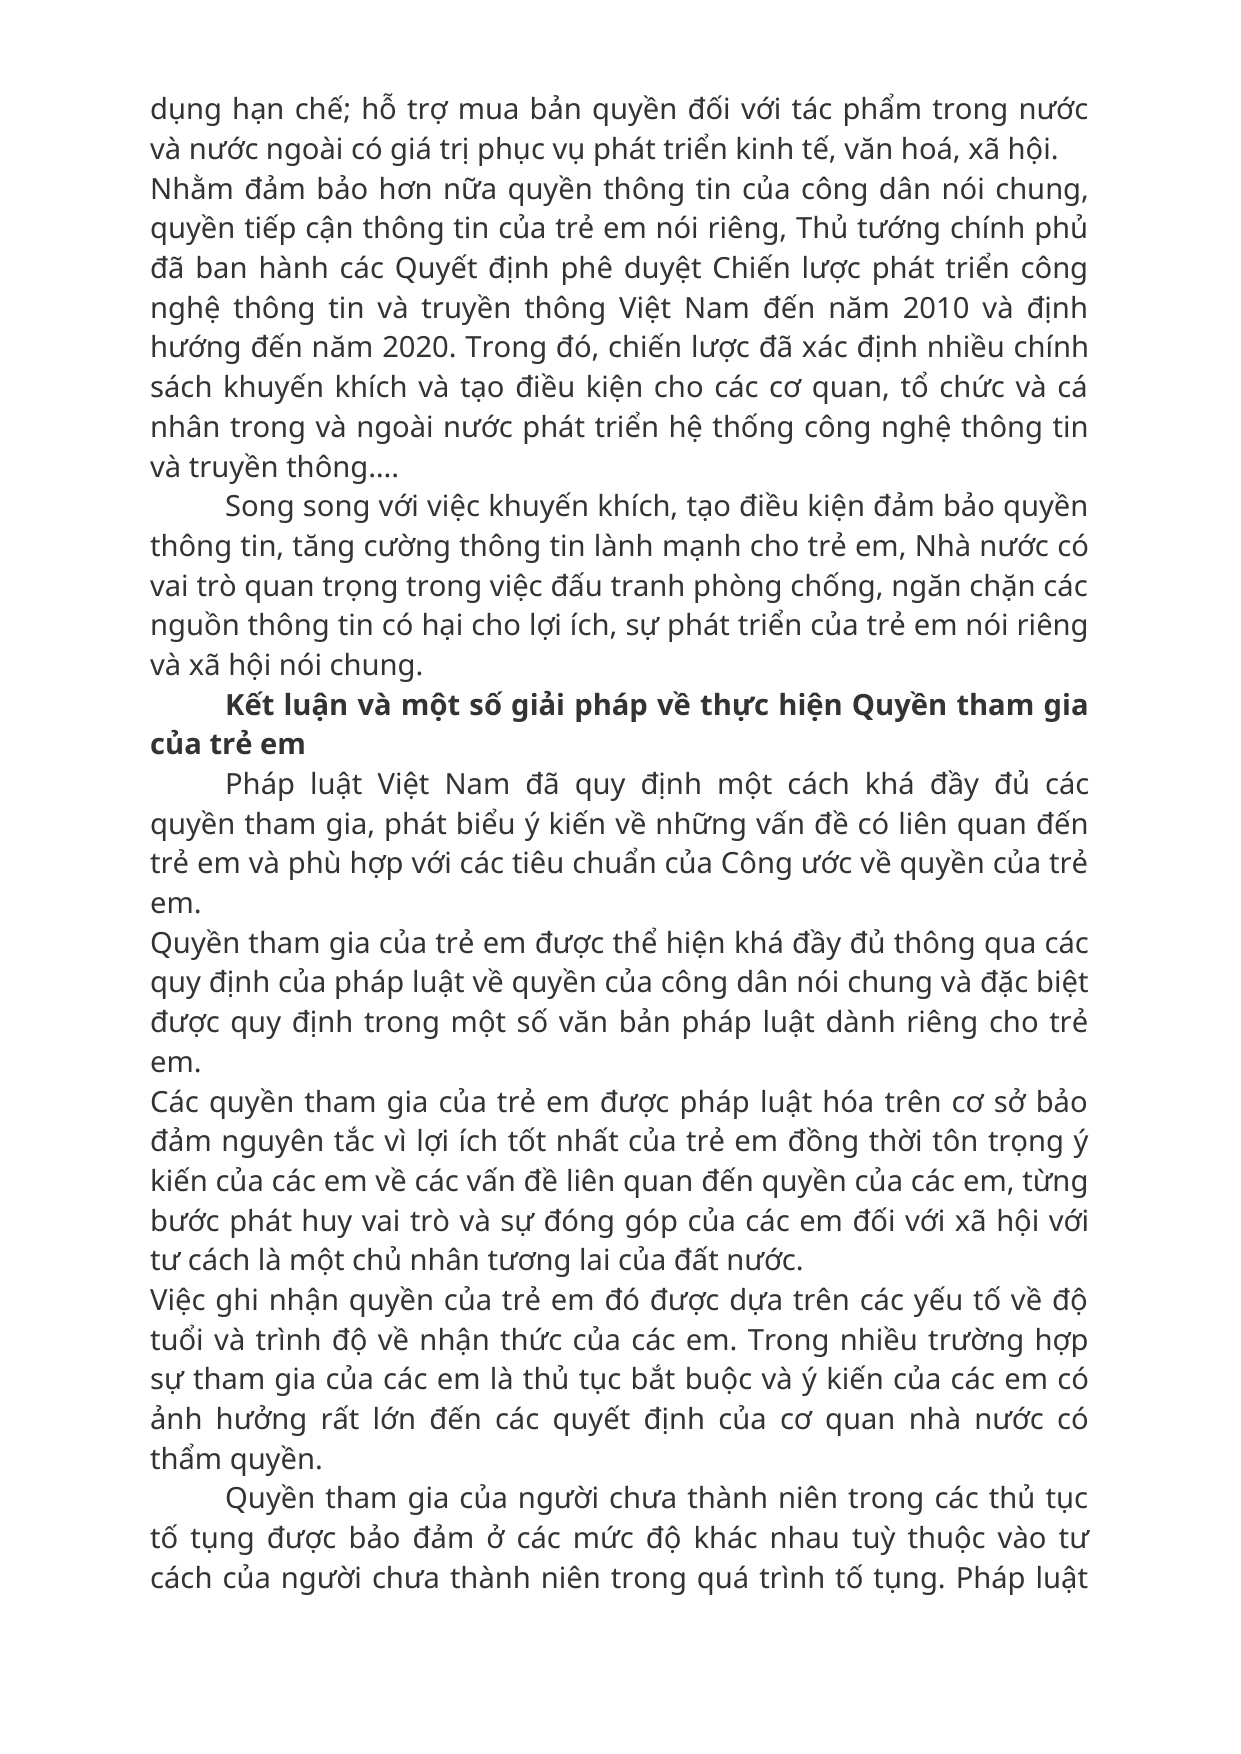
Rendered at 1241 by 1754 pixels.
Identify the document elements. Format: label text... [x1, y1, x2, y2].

text Song song với việc khuyến khích, tạo điều kiện đảm bảo quyền thông tin, tăng cường thông tin lành mạnh cho trẻ em, Nhà nước có vai trò quan trọng trong việc đấu tranh phòng chống, ngăn chặn các nguồn thông tin có hại cho lợi ích, sự phát triển của trẻ em nói riêng và xã hội nói chung. [150, 486, 1090, 684]
text Pháp luật Việt Nam đã quy định một cách khá đầy đủ các quyền tham gia, phát biểu ý kiến về những vấn đề có liên quan đến trẻ em và phù hợp với các tiêu chuẩn của Công ước về quyền của trẻ em. [150, 763, 1090, 922]
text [150, 89, 1090, 168]
text Nhằm đảm bảo hơn nữa quyền thông tin của công dân nói chung, quyền tiếp cận thông tin của trẻ em nói riêng, Thủ tướng chính phủ đã ban hành các Quyết định phê duyệt Chiến lược phát triển công nghệ thông tin và truyền thông Việt Nam đến năm 2010 và định hướng đến năm 2020. Trong đó, chiến lược đã xác định nhiều chính sách khuyến khích và tạo điều kiện cho các cơ quan, tổ chức và cá nhân trong và ngoài nước phát triển hệ thống công nghệ thông tin và truyền thông…. [150, 168, 1090, 486]
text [150, 1478, 1090, 1597]
text Các quyền tham gia của trẻ em được pháp luật hóa trên cơ sở bảo đảm nguyên tắc vì lợi ích tốt nhất của trẻ em đồng thời tôn trọng ý kiến của các em về các vấn đề liên quan đến quyền của các em, từng bước phát huy vai trò và sự đóng góp của các em đối với xã hội với tư cách là một chủ nhân tương lai của đất nước. [150, 1081, 1090, 1279]
text Quyền tham gia của trẻ em được thể hiện khá đầy đủ thông qua các quy định của pháp luật về quyền của công dân nói chung và đặc biệt được quy định trong một số văn bản pháp luật dành riêng cho trẻ em. [150, 922, 1090, 1081]
text Việc ghi nhận quyền của trẻ em đó được dựa trên các yếu tố về độ tuổi và trình độ về nhận thức của các em. Trong nhiều trường hợp sự tham gia của các em là thủ tục bắt buộc và ý kiến của các em có ảnh hưởng rất lớn đến các quyết định của cơ quan nhà nước có thẩm quyền. [150, 1279, 1090, 1478]
text Kết luận và một số giải pháp về thực hiện Quyền tham gia của trẻ em [150, 684, 1090, 763]
